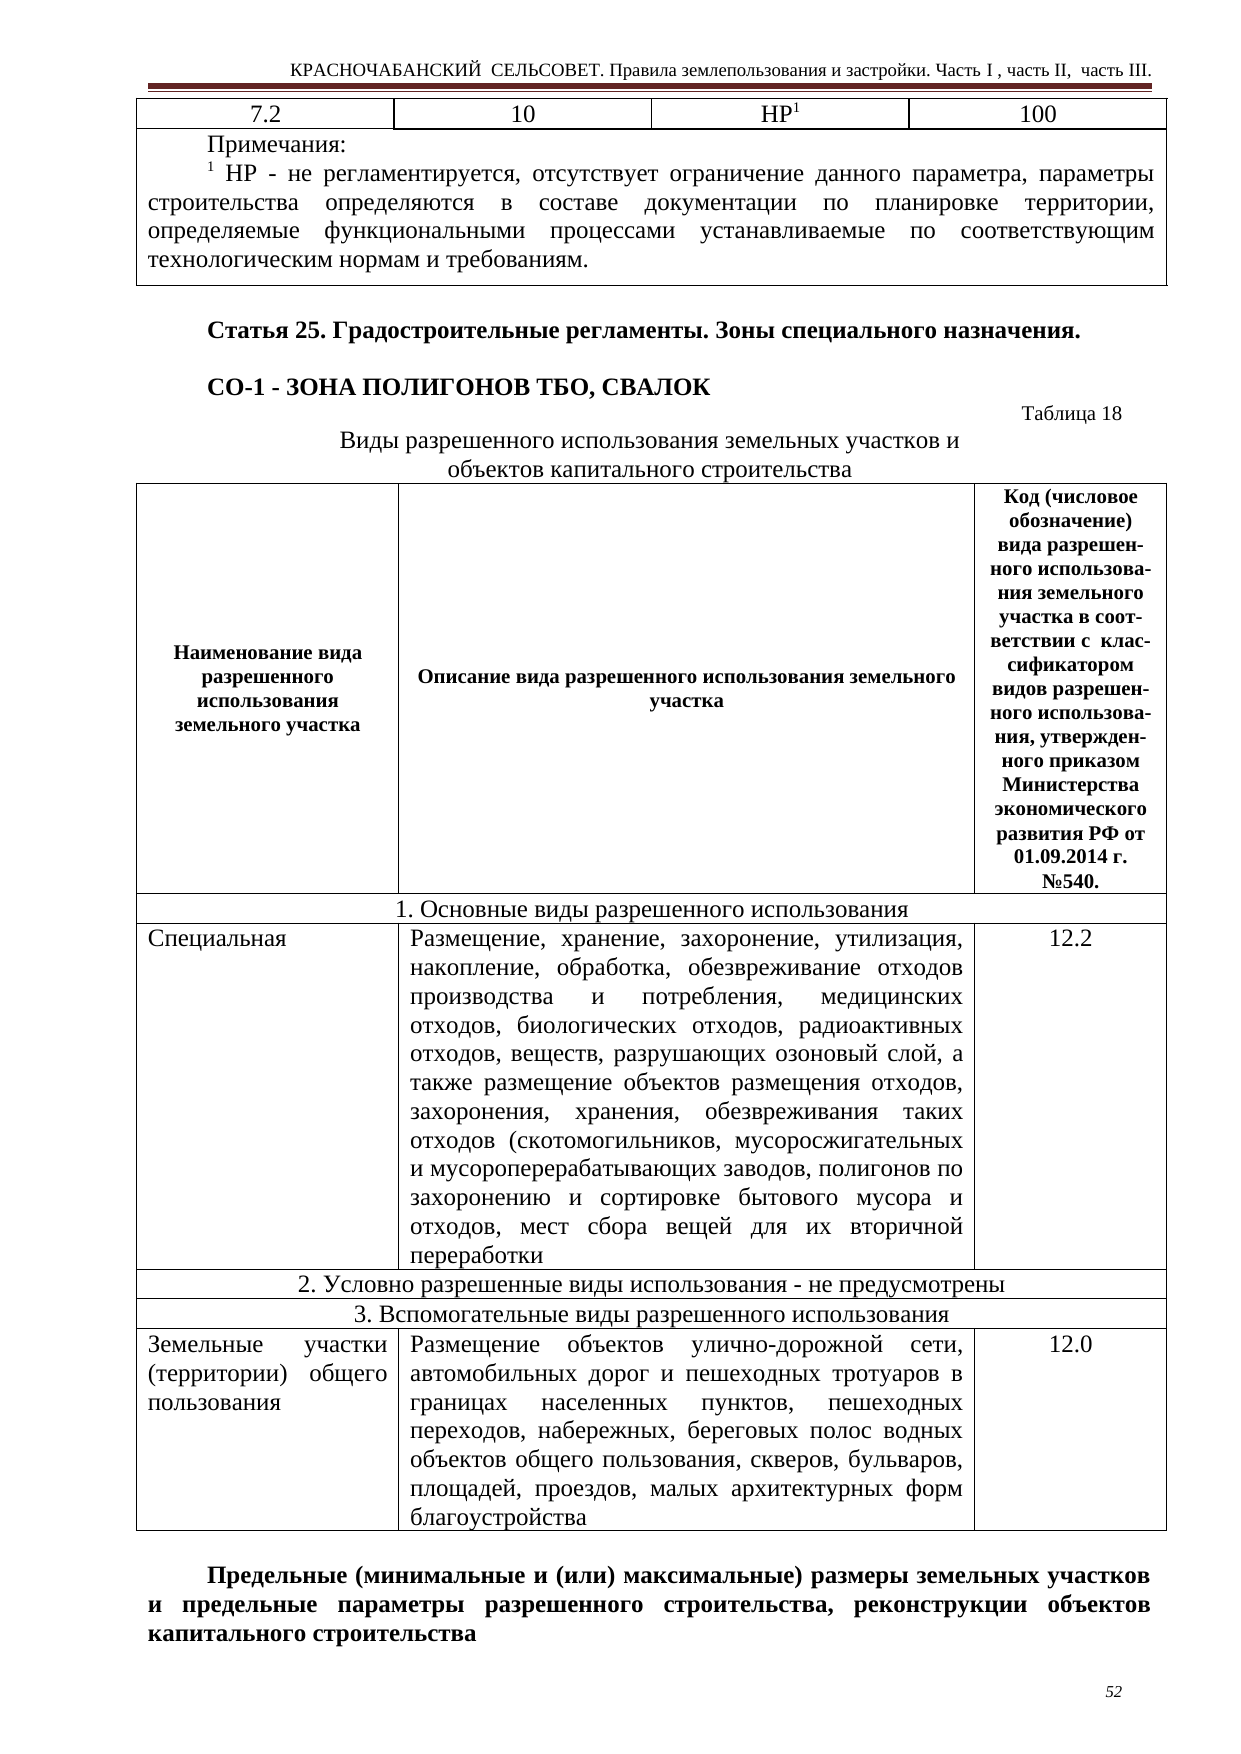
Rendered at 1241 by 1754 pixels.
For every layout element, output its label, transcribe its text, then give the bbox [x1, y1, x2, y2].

table_header Код (числовое обозначение) вида разрешен-ного использова-ния земельного участка в соот-ветствии с клас-сификатором видов разрешен-ного использова-ния, утвержден-ного приказом Министерства экономического развития РФ от 01.09.2014 г. №540. [975, 484, 1166, 893]
table_cell Размещение объектов улично-дорожной сети, автомобильных дорог и пешеходных тротуаров в границах населенных пунктов, пешеходных переходов, набережных, береговых полос водных объектов общего пользования, скверов, бульваров, площадей, проездов, малых архитектурных форм благоустройства [399, 1329, 974, 1530]
text Статья 25. Градостроительные регламенты. Зоны специального назначения. [148, 315, 1152, 343]
table_cell 1. Основные виды разрешенного использования [137, 894, 1166, 922]
text Предельные (минимальные и (или) максимальные) размеры земельных участков и предельные параметры разрешенного строительства, реконструкции объектов капитального строительства [148, 1560, 1152, 1646]
table_cell Примечания: 1 НР - не регламентируется, отсутствует ограничение данного параметра, параметры строительства определяются в составе документации по планировке территории, определяемые функциональными процессами устанавливаемые по соответствующим технологическим нормам и требованиям. [137, 129, 1166, 285]
table_cell 12.0 [975, 1329, 1166, 1530]
text Виды разрешенного использования земельных участков и [148, 425, 1152, 454]
table_cell Земельные участки (территории) общего пользования [137, 1329, 398, 1530]
table_cell Специальная [137, 924, 398, 1268]
table_cell 100 [910, 99, 1166, 128]
table_cell Размещение, хранение, захоронение, утилизация, накопление, обработка, обезвреживание отходов производства и потребления, медицинских отходов, биологических отходов, радиоактивных отходов, веществ, разрушающих озоновый слой, а также размещение объектов размещения отходов, захоронения, хранения, обезвреживания таких отходов (скотомогильников, мусоросжигательных и мусороперерабатывающих заводов, полигонов по захоронению и сортировке бытового мусора и отходов, мест сбора вещей для их вторичной переработки [399, 924, 974, 1268]
table_cell 12.2 [975, 924, 1166, 1268]
table_cell 3. Вспомогательные виды разрешенного использования [137, 1299, 1166, 1328]
table_cell 7.2 [137, 99, 393, 128]
text объектов капитального строительства [148, 454, 1152, 482]
table_cell 2. Условно разрешенные виды использования - не предусмотрены [137, 1270, 1166, 1298]
table_header Описание вида разрешенного использования земельного участка [399, 484, 974, 893]
table_cell 10 [395, 99, 651, 128]
text Таблица 18 [148, 401, 1122, 425]
table_header Наименование вида разрешенного использования земельного участка [137, 484, 398, 893]
text СО-1 - ЗОНА ПОЛИГОНОВ ТБО, СВАЛОК [148, 372, 1152, 401]
table_cell НР1 [652, 99, 908, 128]
